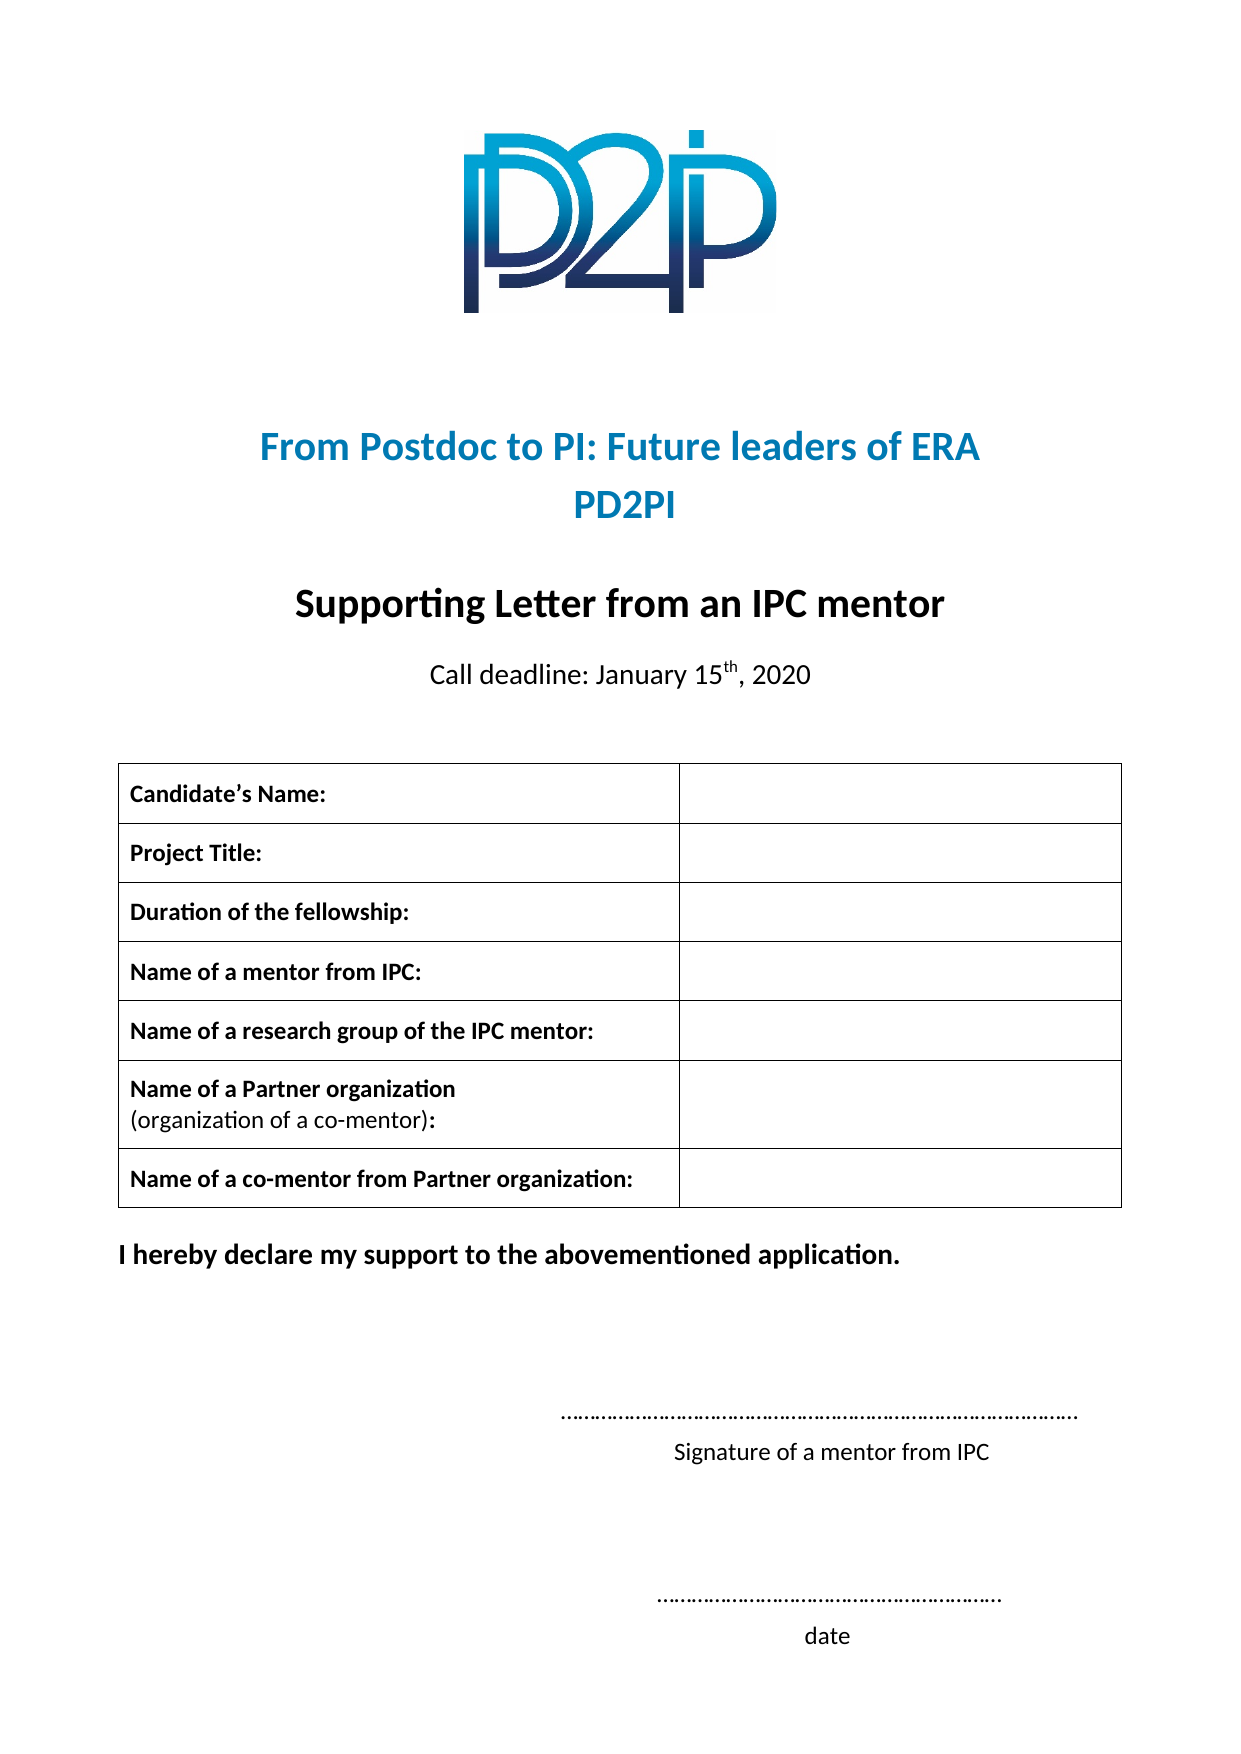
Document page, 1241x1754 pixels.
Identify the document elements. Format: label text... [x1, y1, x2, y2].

text PD2PI [118, 478, 1122, 529]
text Signature of a mentor from IPC [561, 1436, 1122, 1467]
picture [464, 130, 777, 313]
text Call deadline: January 15th, 2020 [118, 656, 1122, 692]
text …………………………………………………… [561, 1578, 1122, 1609]
text I hereby declare my support to the abovementioned application. [118, 1236, 1122, 1272]
text Supporting Letter from an IPC mentor [118, 577, 1122, 628]
table_cell Project Title: [119, 824, 679, 882]
text From Postdoc to PI: Future leaders of ERA [118, 419, 1122, 470]
table_header Candidate’s Name: [119, 764, 679, 822]
table_cell [680, 1061, 1121, 1148]
table_cell [680, 1001, 1121, 1059]
table_cell [680, 824, 1121, 882]
table_header [680, 764, 1121, 822]
text date [708, 1620, 1122, 1650]
table_cell [680, 1149, 1121, 1207]
table_cell Duration of the fellowship: [119, 883, 679, 941]
table_cell Name of a mentor from IPC: [119, 942, 679, 1000]
table_cell [680, 883, 1121, 941]
table_cell Name of a co-mentor from Partner organization: [119, 1149, 679, 1207]
table_cell Name of a Partner organization (organization of a co-mentor): [119, 1061, 679, 1148]
table_cell Name of a research group of the IPC mentor: [119, 1001, 679, 1059]
table_cell [680, 942, 1121, 1000]
text ……………………………………………………………………………… [561, 1395, 1122, 1425]
